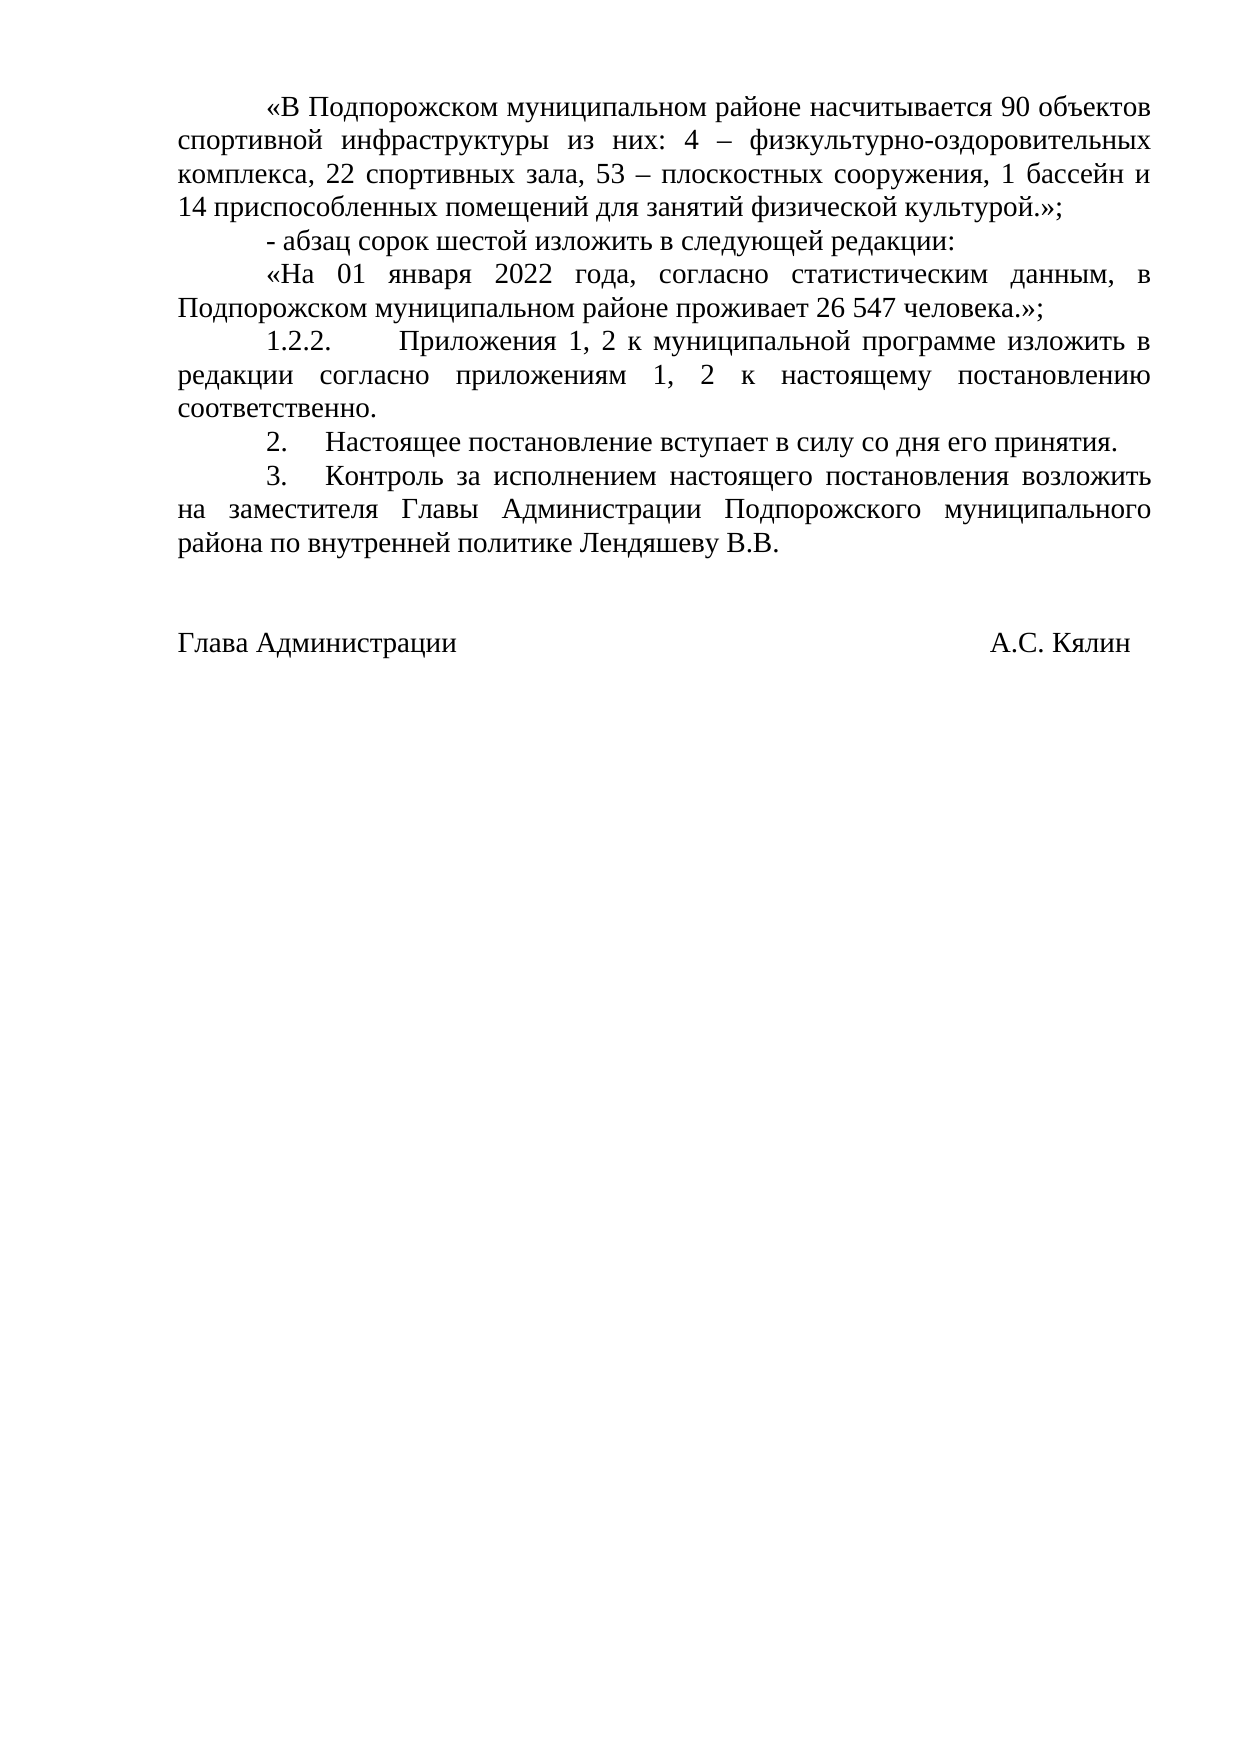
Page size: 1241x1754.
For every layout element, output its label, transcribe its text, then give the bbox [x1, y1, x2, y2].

list «На 01 января 2022 года, согласно статистическим данным, в Подпорожском муниципальном районе проживает 26 547 человека.»; [177, 256, 1152, 323]
list Настоящее постановление вступает в силу со дня его принятия. [215, 424, 1152, 458]
list Контроль за исполнением настоящего постановления возложить на заместителя Главы Администрации Подпорожского муниципального района по внутренней политике Лендяшеву В.В. [177, 458, 1152, 558]
list Приложения 1, 2 к муниципальной программе изложить в редакции согласно приложениям 1, 2 к настоящему постановлению соответственно. [177, 323, 1152, 424]
list - абзац сорок шестой изложить в следующей редакции: [177, 223, 1152, 256]
list «В Подпорожском муниципальном районе насчитывается 90 объектов спортивной инфраструктуры из них: 4 – физкультурно-оздоровительных комплекса, 22 спортивных зала, 53 – плоскостных сооружения, 1 бассейн и 14 приспособленных помещений для занятий физической культурой.»; [177, 89, 1152, 223]
text Глава Администрации А.С. Кялин [177, 625, 1152, 659]
